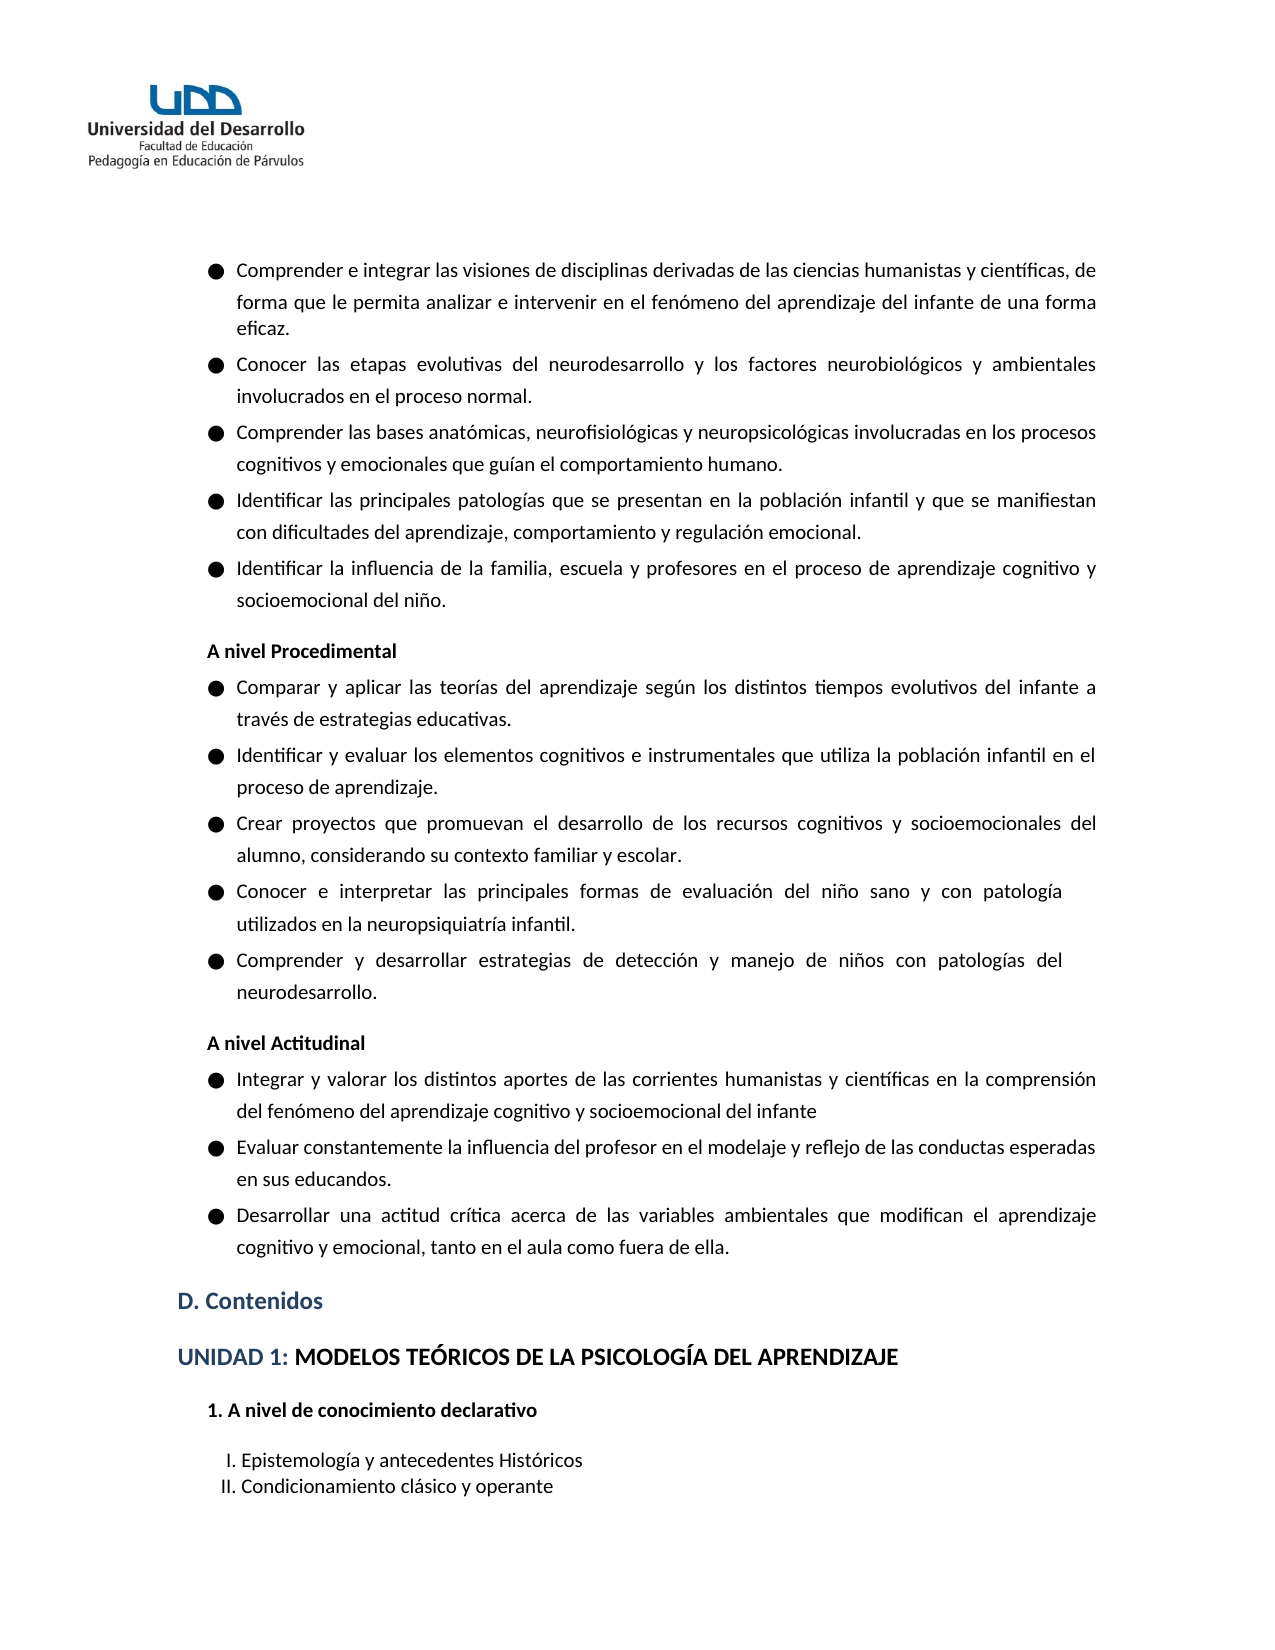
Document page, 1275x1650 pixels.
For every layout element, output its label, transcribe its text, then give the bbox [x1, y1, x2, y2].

text A nivel Procedimental [207, 638, 1098, 664]
list Comprender e integrar las visiones de disciplinas derivadas de las ciencias humanistas y científicas, de forma que le permita analizar e intervenir en el fenómeno del aprendizaje del infante de una forma eficaz. [207, 247, 1098, 340]
list Identificar la influencia de la familia, escuela y profesores en el proceso de aprendizaje cognitivo y socioemocional del niño. [207, 545, 1098, 613]
list Comprender y desarrollar estrategias de detección y manejo de niños con patologías del neurodesarrollo. [207, 936, 1064, 1004]
text A nivel Actitudinal [207, 1030, 1098, 1055]
text 1. A nivel de conocimiento declarativo [207, 1397, 1064, 1422]
list Comparar y aplicar las teorías del aprendizaje según los distintos tiempos evolutivos del infante a través de estrategias educativas. [207, 664, 1098, 732]
list Conocer las etapas evolutivas del neurodesarrollo y los factores neurobiológicos y ambientales involucrados en el proceso normal. [207, 340, 1098, 408]
text D. Contenidos [177, 1285, 1098, 1316]
list Crear proyectos que promuevan el desarrollo de los recursos cognitivos y socioemocionales del alumno, considerando su contexto familiar y escolar. [207, 800, 1098, 868]
list Identificar las principales patologías que se presentan en la población infantil y que se manifiestan con dificultades del aprendizaje, comportamiento y regulación emocional. [207, 477, 1098, 545]
list Desarrollar una actitud crítica acerca de las variables ambientales que modifican el aprendizaje cognitivo y emocional, tanto en el aula como fuera de ella. [207, 1191, 1098, 1259]
text UNIDAD 1: MODELOS TEÓRICOS DE LA PSICOLOGÍA DEL APRENDIZAJE [177, 1341, 1064, 1371]
list Conocer e interpretar las principales formas de evaluación del niño sano y con patología utilizados en la neuropsiquiatría infantil. [207, 868, 1064, 936]
list Epistemología y antecedentes Históricos [236, 1448, 1098, 1473]
picture [59, 59, 335, 192]
list Identificar y evaluar los elementos cognitivos e instrumentales que utiliza la población infantil en el proceso de aprendizaje. [207, 732, 1098, 800]
list Integrar y valorar los distintos aportes de las corrientes humanistas y científicas en la comprensión del fenómeno del aprendizaje cognitivo y socioemocional del infante [207, 1055, 1098, 1123]
list Condicionamiento clásico y operante [236, 1473, 1098, 1498]
list Comprender las bases anatómicas, neurofisiológicas y neuropsicológicas involucradas en los procesos cognitivos y emocionales que guían el comportamiento humano. [207, 408, 1098, 477]
list Evaluar constantemente la influencia del profesor en el modelaje y reflejo de las conductas esperadas en sus educandos. [207, 1123, 1098, 1191]
